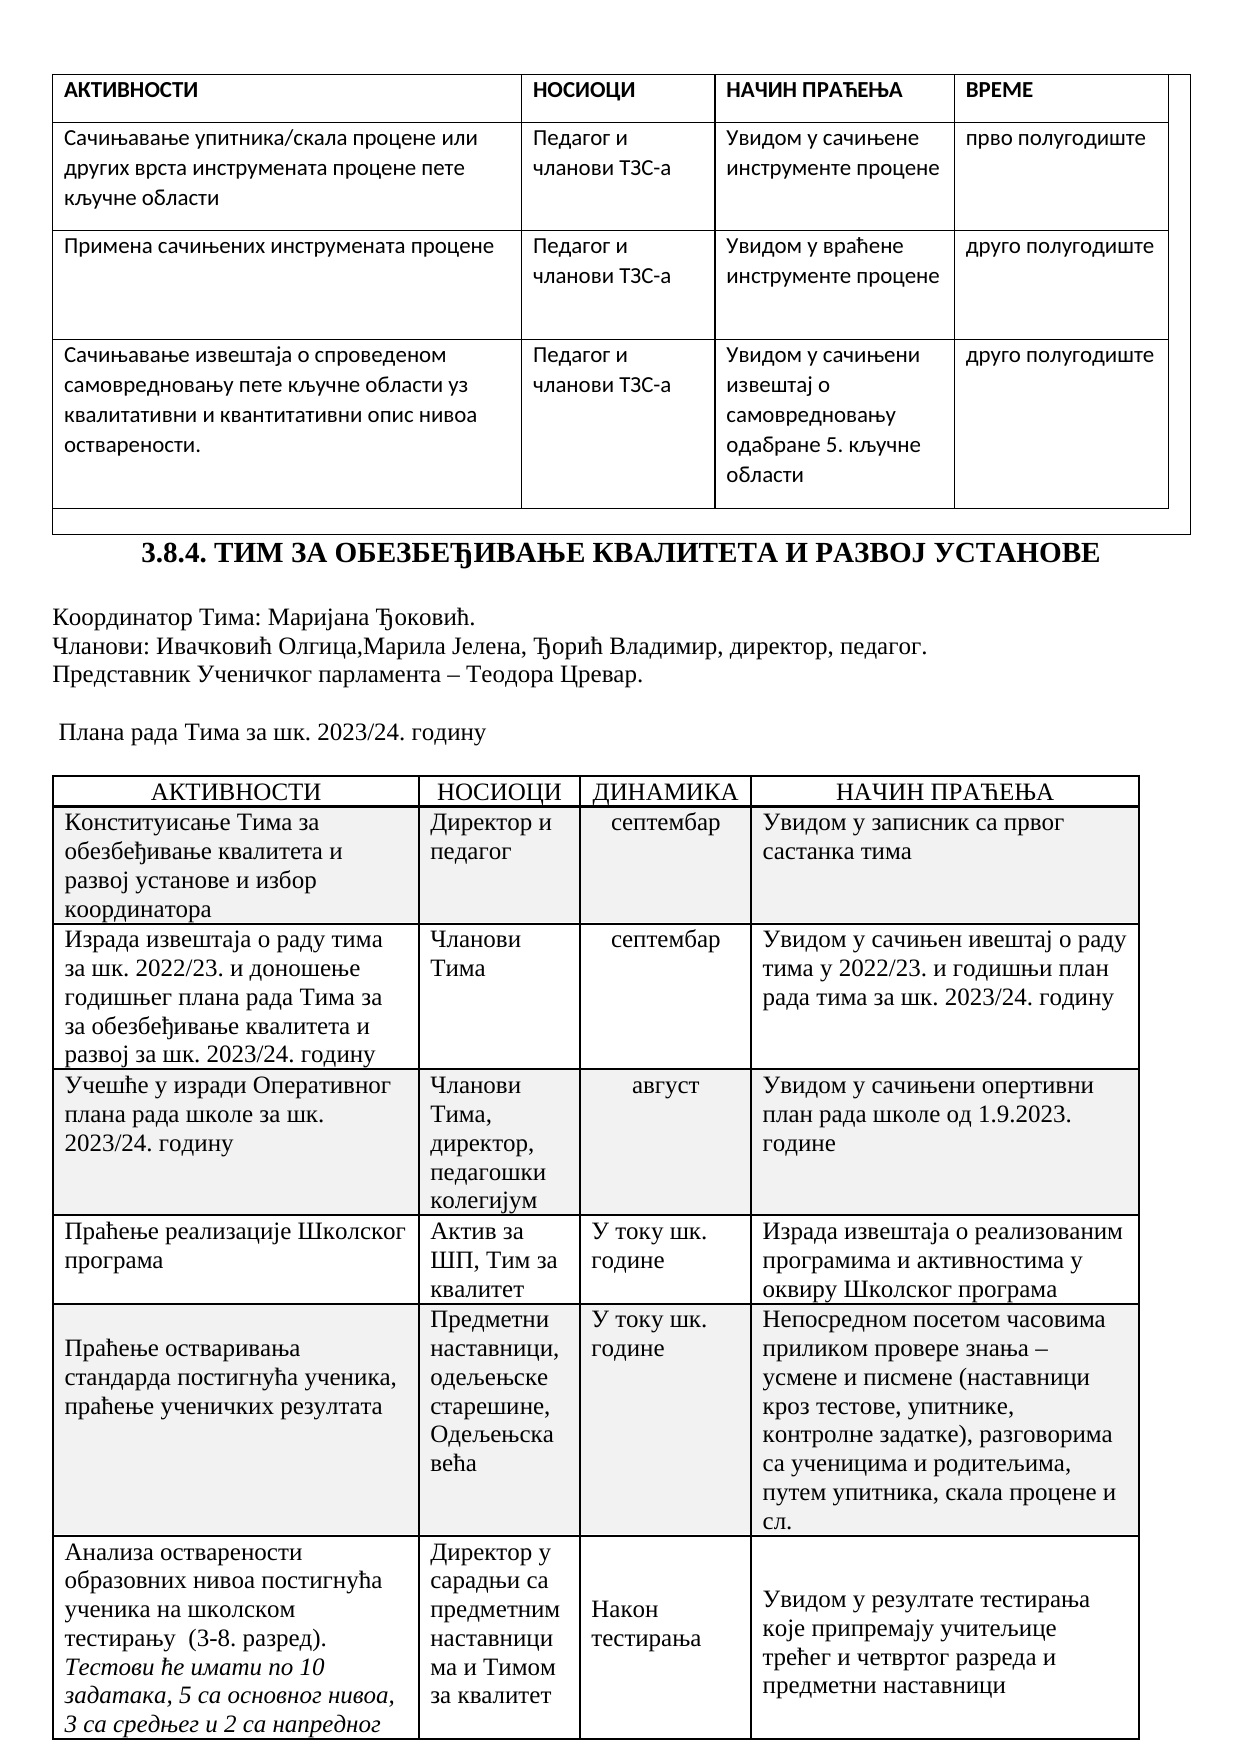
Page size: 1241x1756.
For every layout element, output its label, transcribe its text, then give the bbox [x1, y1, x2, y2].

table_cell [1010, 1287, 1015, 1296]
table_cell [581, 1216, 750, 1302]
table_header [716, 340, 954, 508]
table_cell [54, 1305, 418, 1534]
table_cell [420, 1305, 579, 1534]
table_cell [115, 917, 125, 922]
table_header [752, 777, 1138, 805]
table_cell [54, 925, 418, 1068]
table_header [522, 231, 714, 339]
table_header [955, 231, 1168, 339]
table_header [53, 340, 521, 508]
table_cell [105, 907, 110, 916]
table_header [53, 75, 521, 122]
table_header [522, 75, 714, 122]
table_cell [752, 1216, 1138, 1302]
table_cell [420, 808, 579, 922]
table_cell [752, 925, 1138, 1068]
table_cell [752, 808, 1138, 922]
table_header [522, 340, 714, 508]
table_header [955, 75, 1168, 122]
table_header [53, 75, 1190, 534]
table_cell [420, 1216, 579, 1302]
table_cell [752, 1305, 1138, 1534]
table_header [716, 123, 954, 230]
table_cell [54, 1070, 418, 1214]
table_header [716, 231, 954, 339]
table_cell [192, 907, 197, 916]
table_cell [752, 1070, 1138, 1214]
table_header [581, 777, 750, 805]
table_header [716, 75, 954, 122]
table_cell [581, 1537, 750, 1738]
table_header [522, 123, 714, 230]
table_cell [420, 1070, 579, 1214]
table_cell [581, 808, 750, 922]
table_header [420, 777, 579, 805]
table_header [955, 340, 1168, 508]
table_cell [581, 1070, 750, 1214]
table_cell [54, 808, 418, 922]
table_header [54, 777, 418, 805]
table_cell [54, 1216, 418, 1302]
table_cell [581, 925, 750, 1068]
text Плана рада Тима за шк. 2023/24. годину [52, 717, 1190, 746]
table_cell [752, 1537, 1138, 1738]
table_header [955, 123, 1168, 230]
text Чланови: Ивачковић Олгица,Марила Јелена, Ђорић Владимир, директор, педагог. [52, 631, 1190, 659]
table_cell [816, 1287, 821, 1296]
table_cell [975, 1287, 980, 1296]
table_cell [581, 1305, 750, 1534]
text Координатор Тима: Маријана Ђоковић. [52, 602, 1190, 631]
text 3.8.4. ТИМ ЗА ОБЕЗБЕЂИВАЊЕ КВАЛИТЕТА И РАЗВОЈ УСТАНОВЕ [52, 535, 1190, 568]
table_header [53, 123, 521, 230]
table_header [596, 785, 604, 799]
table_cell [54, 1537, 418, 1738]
text Представник Ученичког парламента – Теодора Цревар. [52, 659, 1190, 688]
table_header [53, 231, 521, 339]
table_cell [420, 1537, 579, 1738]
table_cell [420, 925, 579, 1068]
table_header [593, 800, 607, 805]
